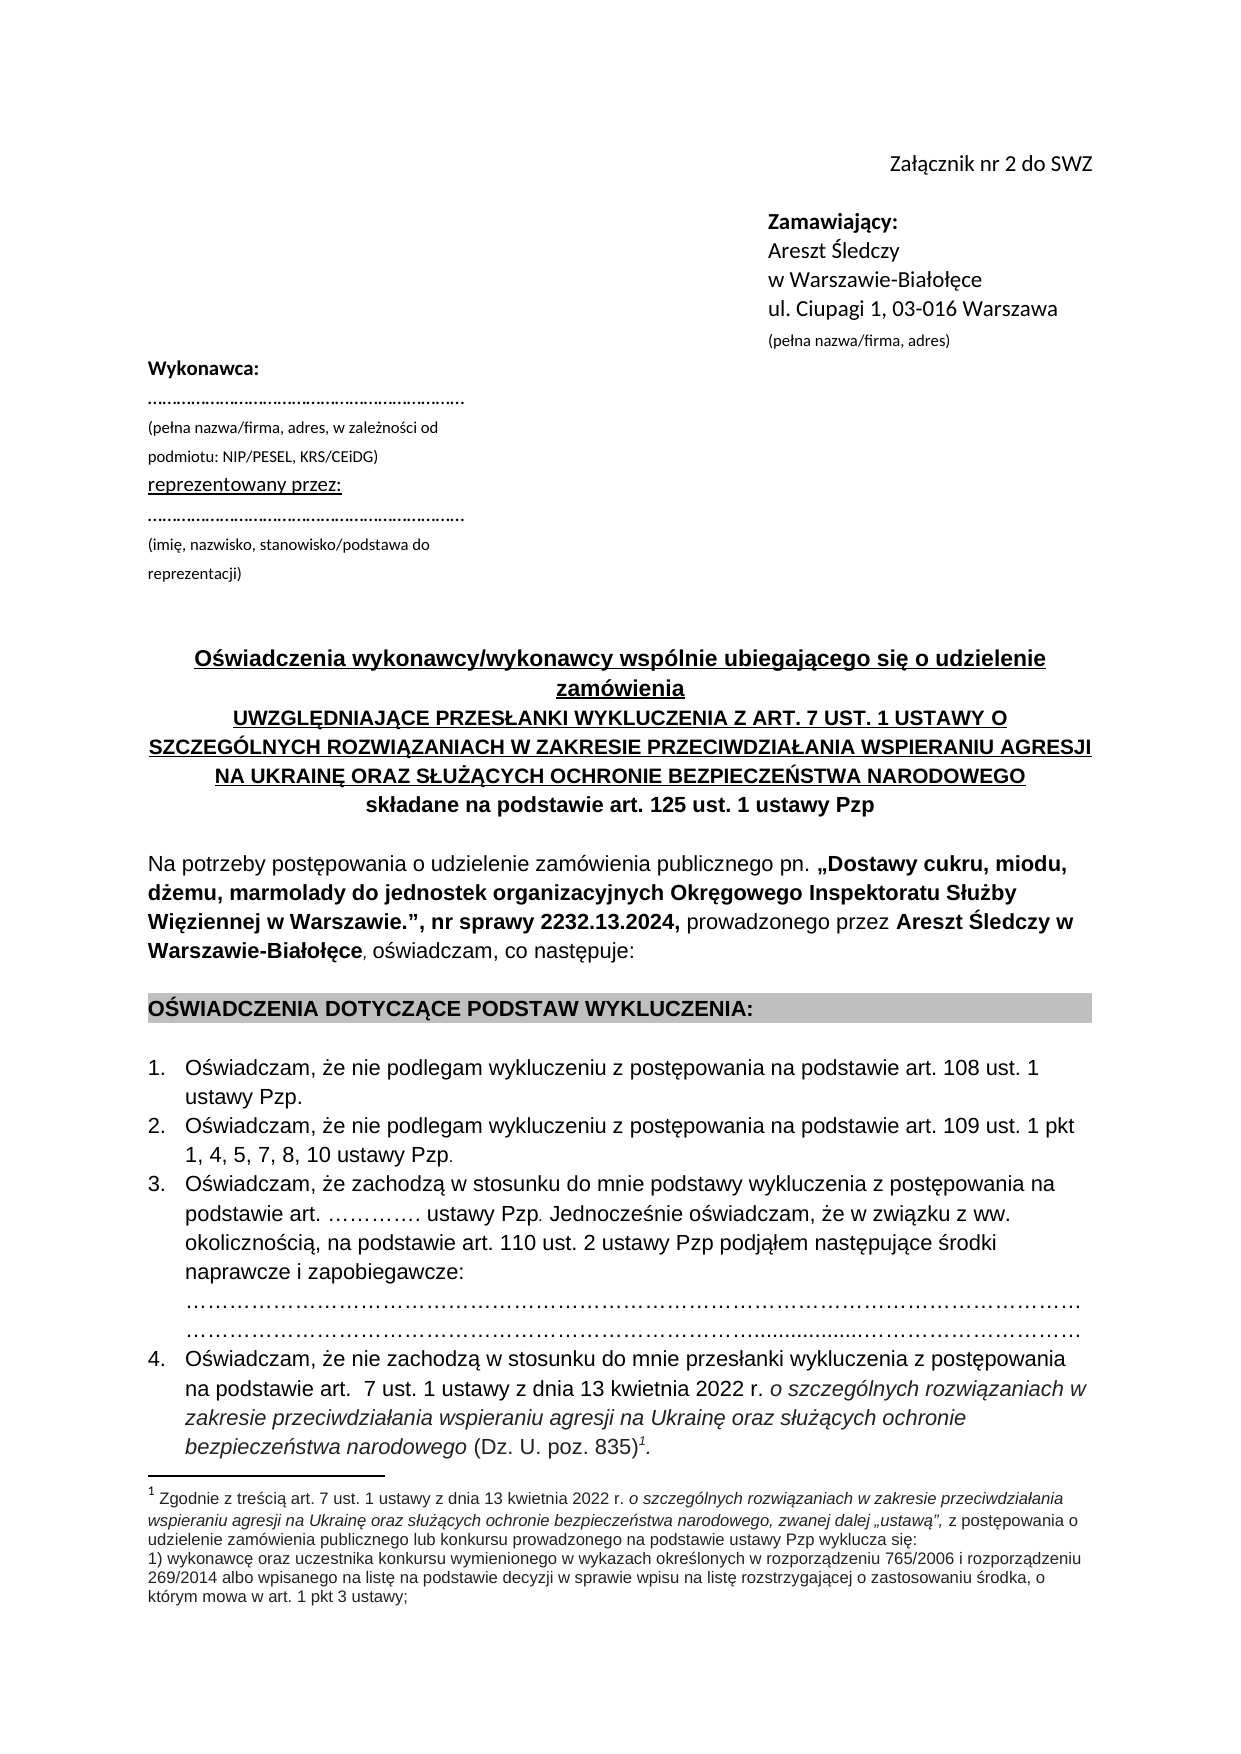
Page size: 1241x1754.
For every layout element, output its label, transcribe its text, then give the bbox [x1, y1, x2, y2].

text Zamawiający: [694, 206, 1092, 235]
list Oświadczam, że nie zachodzą w stosunku do mnie przesłanki wykluczenia z postępowania na podstawie art. 7 ust. 1 ustawy z dnia 13 kwietnia 2022 r. o szczególnych rozwiązaniach w zakresie przeciwdziałania wspieraniu agresji na Ukrainę oraz służących ochronie bezpieczeństwa narodowego (Dz. U. poz. 835). [148, 1343, 1092, 1460]
text (imię, nazwisko, stanowisko/podstawa do reprezentacji) [148, 527, 472, 585]
text ………………………………………………………… [148, 381, 472, 410]
text Wykonawca: [148, 352, 1092, 381]
list Oświadczam, że nie podlegam wykluczeniu z postępowania na podstawie art. 108 ust. 1 ustawy Pzp. [148, 1052, 1092, 1110]
text Załącznik nr 2 do SWZ [148, 148, 1092, 177]
text UWZGLĘDNIAJĄCE PRZESŁANKI WYKLUCZENIA Z ART. 7 UST. 1 USTAWY o szczególnych rozwiązaniach w zakresie przeciwdziałania wspieraniu agresji na Ukrainę oraz służących ochronie bezpieczeństwa narodowego [148, 757, 1092, 789]
text w Warszawie-Białołęce [768, 264, 1092, 293]
text UWZGLĘDNIAJĄCE PRZESŁANKI WYKLUCZENIA Z ART. 7 UST. 1 USTAWY o szczególnych rozwiązaniach w zakresie przeciwdziałania wspieraniu agresji na Ukrainę oraz służących ochronie bezpieczeństwa narodowego [148, 702, 1092, 756]
list Oświadczam, że nie podlegam wykluczeniu z postępowania na podstawie art. 109 ust. 1 pkt 1, 4, 5, 7, 8, 10 ustawy Pzp. [148, 1110, 1092, 1168]
text reprezentowany przez: [148, 468, 1092, 498]
text ul. Ciupagi 1, 03-016 Warszawa [768, 293, 1092, 323]
list Oświadczam, że zachodzą w stosunku do mnie podstawy wykluczenia z postępowania na podstawie art. …………. ustawy Pzp. Jednocześnie oświadczam, że w związku z ww. okolicznością, na podstawie art. 110 ust. 2 ustawy Pzp podjąłem następujące środki naprawcze i zapobiegawcze: [148, 1168, 1092, 1285]
text składane na podstawie art. 125 ust. 1 ustawy Pzp [148, 789, 1092, 818]
text OŚWIADCZENIA DOTYCZĄCE PODSTAW WYKLUCZENIA: [148, 993, 1092, 1023]
list …………………………………………………………………………………………………………………………………………………………………………………..................………………………… [185, 1285, 1092, 1343]
text ………………………………………………………… [148, 498, 472, 527]
text Oświadczenia wykonawcy/wykonawcy wspólnie ubiegającego się o udzielenie zamówienia [148, 643, 1092, 702]
text Na potrzeby postępowania o udzielenie zamówienia publicznego pn. „Dostawy cukru, miodu, dżemu, marmolady do jednostek organizacyjnych Okręgowego Inspektoratu Służby Więziennej w Warszawie.”, nr sprawy 2232.13.2024, prowadzonego przez Areszt Śledczy w Warszawie-Białołęce, oświadczam, co następuje: [148, 848, 1092, 964]
text Areszt Śledczy [768, 235, 1092, 264]
text (pełna nazwa/firma, adres, w zależności od podmiotu: NIP/PESEL, KRS/CEiDG) [148, 410, 472, 468]
text (pełna nazwa/firma, adres) [768, 323, 1092, 352]
